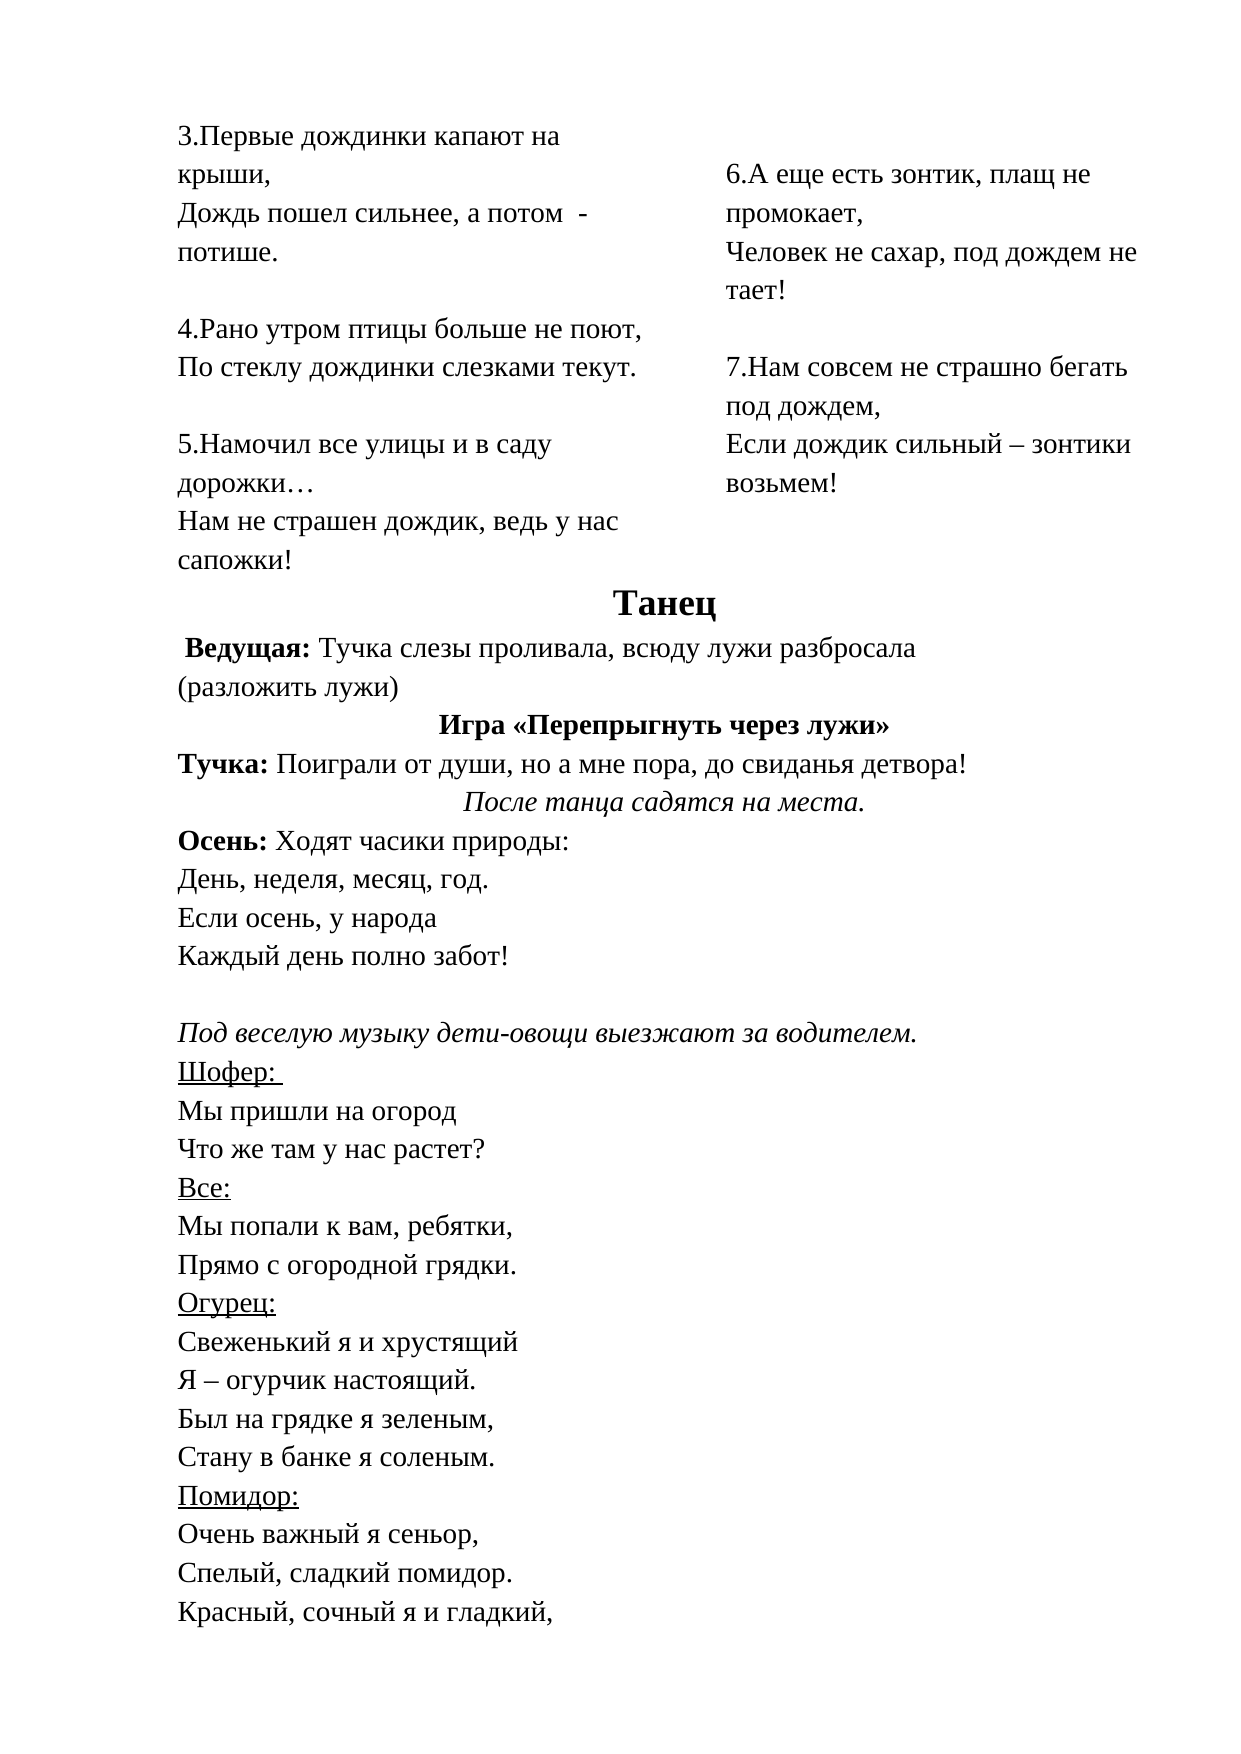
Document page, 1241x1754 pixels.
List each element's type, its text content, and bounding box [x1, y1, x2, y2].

text Каждый день полно забот! [177, 938, 1152, 972]
text Стану в банке я соленым. [177, 1439, 1152, 1473]
text Если дождик сильный – зонтики возьмем! [726, 426, 1152, 498]
text 3.Первые дождинки капают на крыши, [177, 118, 652, 190]
text Под веселую музыку дети-овощи выезжают за водителем. [177, 1016, 1152, 1049]
text Помидор: [177, 1478, 1152, 1512]
text Свеженький я и хрустящий [177, 1324, 1152, 1357]
text Огурец: [177, 1285, 1152, 1319]
text Ведущая: Тучка слезы проливала, всюду лужи разбросала [177, 630, 1152, 664]
text 5.Намочил все улицы и в саду дорожки… [177, 426, 652, 498]
text Я – огурчик настоящий. [177, 1362, 1152, 1396]
text Тучка: Поиграли от души, но а мне пора, до свиданья детвора! [177, 746, 1152, 779]
text Шофер: [177, 1054, 1152, 1088]
text 7.Нам совсем не страшно бегать под дождем, [726, 349, 1152, 421]
text Что же там у нас растет? [177, 1131, 1152, 1165]
text Игра «Перепрыгнуть через лужи» [177, 707, 1152, 741]
text Осень: Ходят часики природы: [177, 823, 1152, 856]
text 6.А еще есть зонтик, плащ не промокает, [726, 157, 1152, 229]
text 4.Рано утром птицы больше не поют, [177, 311, 652, 344]
text Если осень, у народа [177, 900, 1152, 933]
text По стеклу дождинки слезками текут. [177, 349, 652, 383]
text После танца садятся на места. [177, 784, 1152, 818]
text Спелый, сладкий помидор. [177, 1555, 1152, 1589]
text Все: [177, 1170, 1152, 1203]
text Очень важный я сеньор, [177, 1517, 1152, 1550]
text Нам не страшен дождик, ведь у нас сапожки! [177, 503, 652, 576]
text День, неделя, месяц, год. [177, 861, 1152, 895]
text Человек не сахар, под дождем не тает! [726, 234, 1152, 306]
text Красный, сочный я и гладкий, [177, 1594, 1152, 1627]
text Прямо с огородной грядки. [177, 1247, 1152, 1280]
text (разложить лужи) [177, 669, 1152, 702]
text Был на грядке я зеленым, [177, 1401, 1152, 1434]
text Мы попали к вам, ребятки, [177, 1208, 1152, 1242]
text Дождь пошел сильнее, а потом - потише. [177, 195, 652, 267]
text Мы пришли на огород [177, 1093, 1152, 1126]
text Танец [177, 581, 1152, 624]
